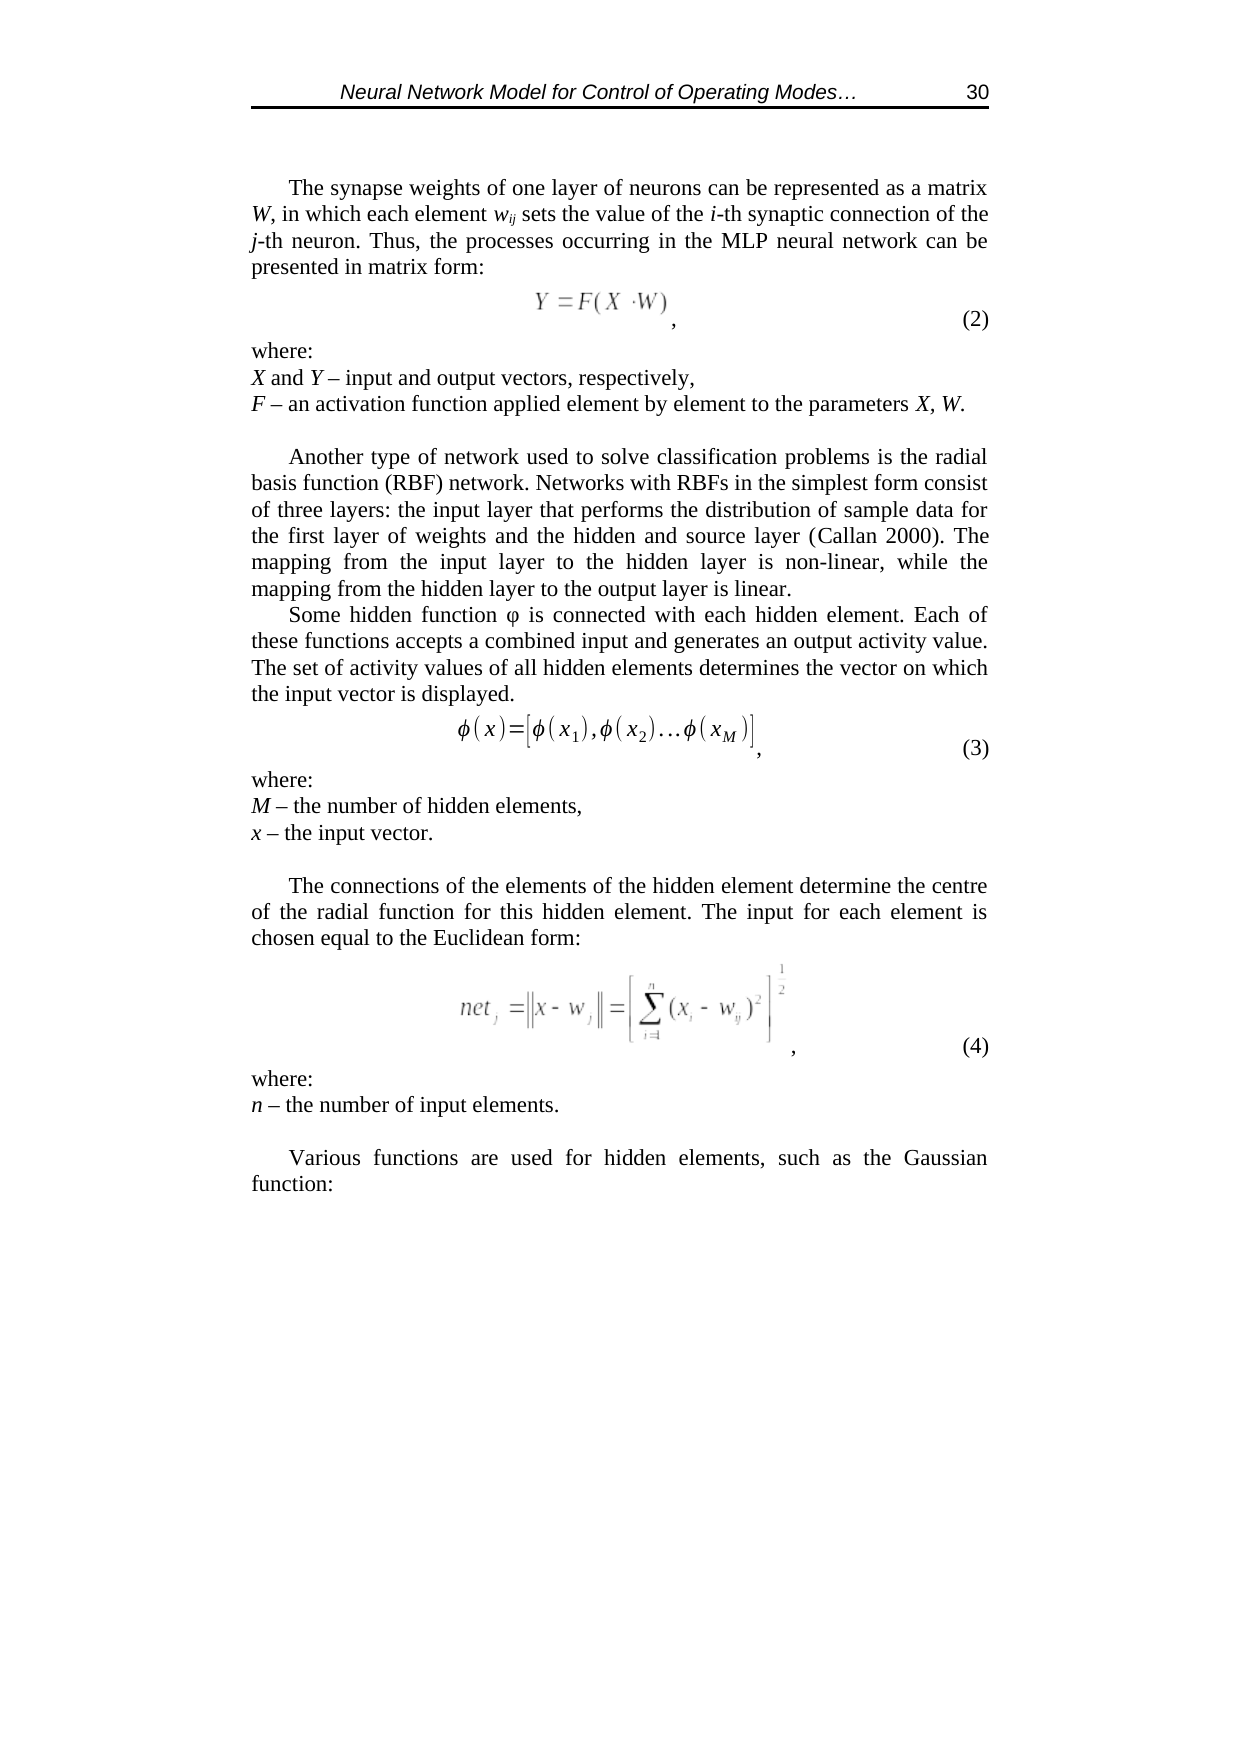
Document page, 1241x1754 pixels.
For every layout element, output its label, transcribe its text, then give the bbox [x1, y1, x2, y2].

text where: [251, 338, 989, 364]
text where: [251, 1065, 989, 1091]
text The synapse weights of one layer of neurons can be represented as a matrix W, in which each element wij sets the value of the i-th synaptic connection of the j-th neuron. Thus, the processes occurring in the MLP neural network can be presented in matrix form: [251, 174, 989, 279]
text F – an activation function applied element by element to the parameters X, W. [251, 390, 989, 417]
text M – the number of hidden elements, [251, 793, 989, 819]
text n – the number of input elements. [251, 1091, 989, 1118]
text , (2) [532, 286, 989, 331]
text Some hidden function φ is connected with each hidden element. Each of these functions accepts a combined input and generates an output activity value. The set of activity values of all hidden elements determines the vector on which the input vector is displayed. [251, 601, 989, 707]
text , (3) [458, 713, 989, 760]
text , (4) [458, 957, 989, 1059]
text The connections of the elements of the hidden element determine the centre of the radial function for this hidden element. The input for each element is chosen equal to the Euclidean form: [251, 872, 989, 951]
text Various functions are used for hidden elements, such as the Gaussian function: [251, 1144, 989, 1197]
text where: [251, 766, 989, 793]
text Another type of network used to solve classification problems is the radial basis function (RBF) network. Networks with RBFs in the simplest form consist of three layers: the input layer that performs the distribution of sample data for the first layer of weights and the hidden and source layer (Callan 2000). The mapping from the input layer to the hidden layer is non-linear, while the mapping from the hidden layer to the output layer is linear. [251, 443, 989, 601]
text X and Y – input and output vectors, respectively, [251, 364, 989, 390]
text x – the input vector. [251, 819, 989, 845]
